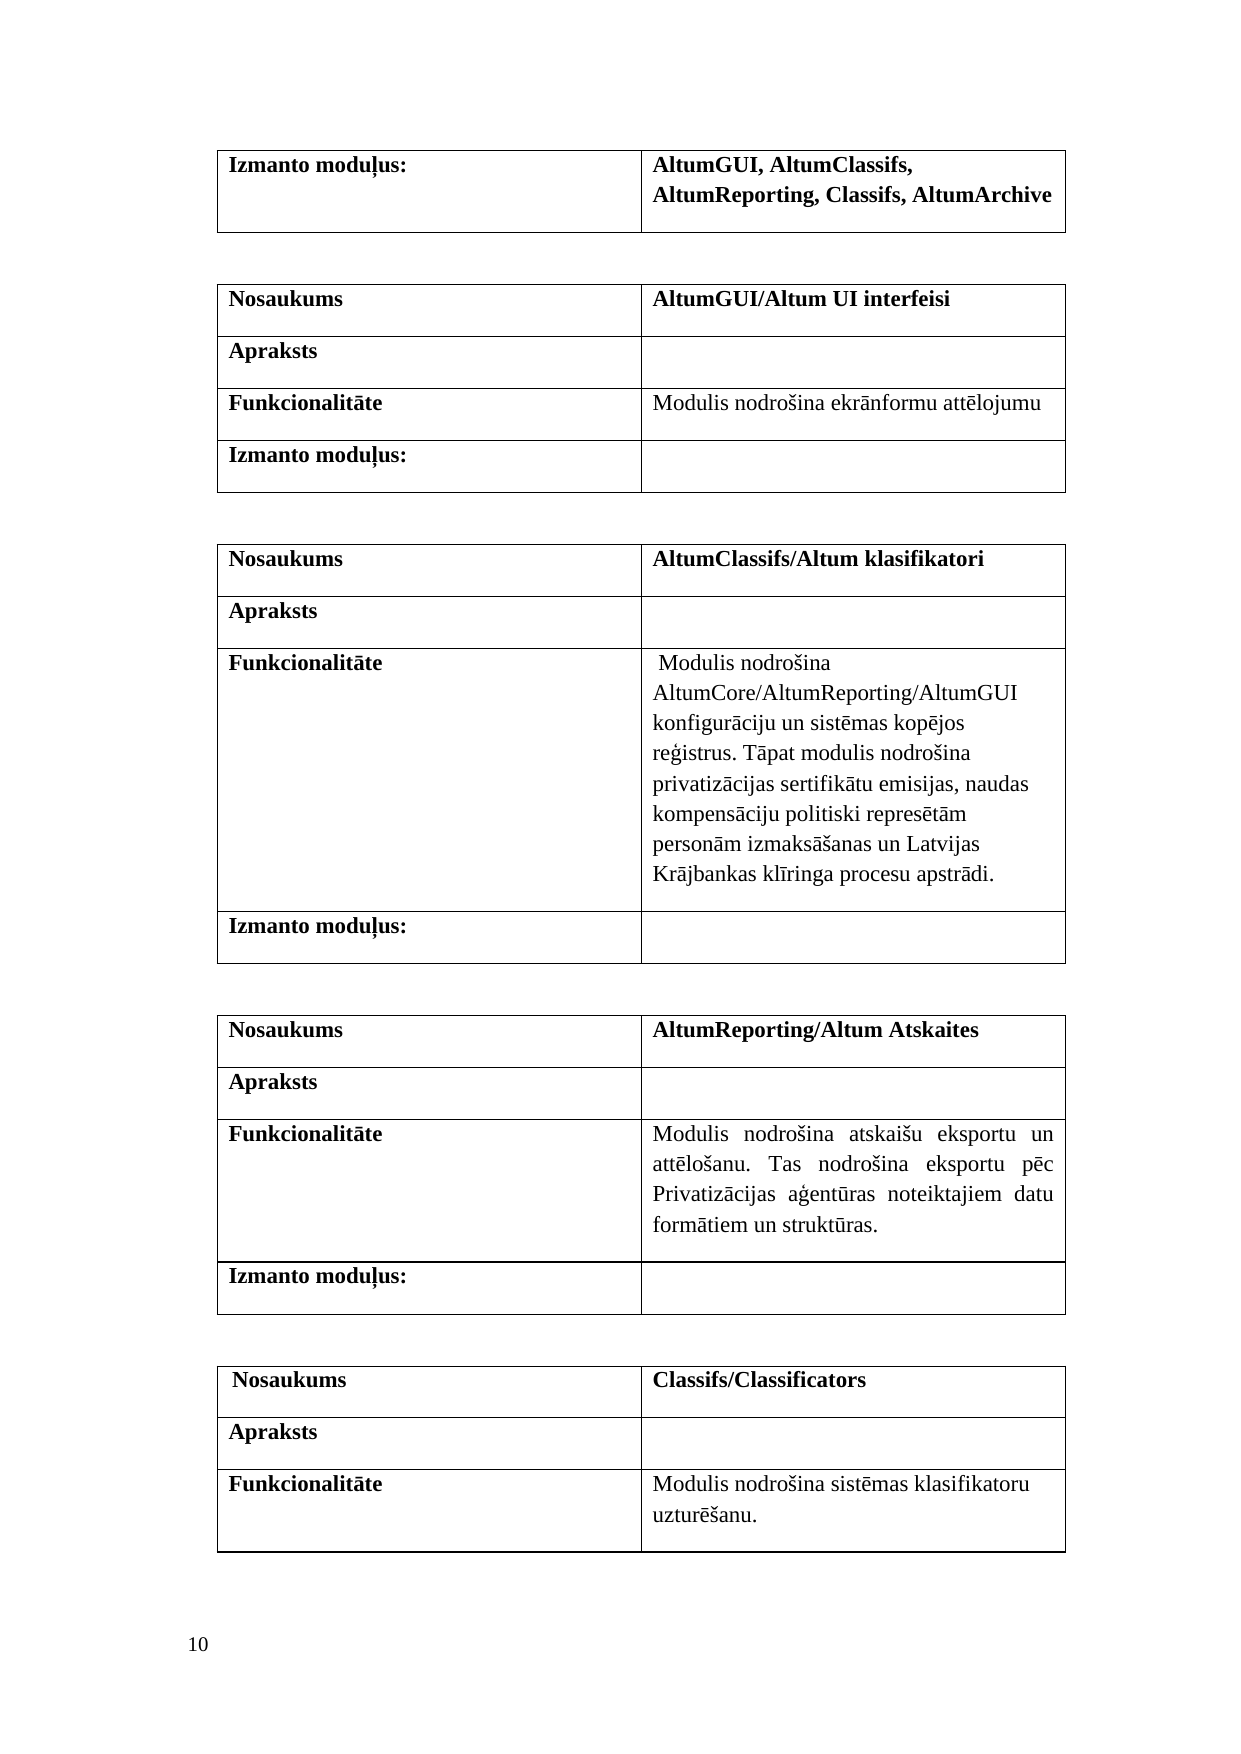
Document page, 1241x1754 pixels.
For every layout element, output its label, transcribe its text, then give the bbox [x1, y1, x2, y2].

table_header AltumReporting/Altum Atskaites [642, 1016, 1065, 1067]
table_cell Izmanto moduļus: [218, 441, 641, 492]
table_header Nosaukums [218, 545, 641, 596]
table_cell Modulis nodrošina ekrānformu attēlojumu [642, 389, 1065, 440]
table_cell Modulis nodrošina atskaišu eksportu un attēlošanu. Tas nodrošina eksportu pēc Privatizācijas aģentūras noteiktajiem datu formātiem un struktūras. [642, 1120, 1065, 1261]
table_cell [642, 912, 1065, 963]
table_cell Apraksts [218, 1068, 641, 1119]
table_cell AltumGUI, AltumClassifs, AltumReporting, Classifs, AltumArchive [642, 151, 1065, 232]
table_header AltumClassifs/Altum klasifikatori [642, 545, 1065, 596]
table_cell Funkcionalitāte [218, 389, 641, 440]
table_cell [642, 1068, 1065, 1119]
table_cell [642, 597, 1065, 648]
table_header Nosaukums [218, 1367, 641, 1417]
table_cell Modulis nodrošina sistēmas klasifikatoru uzturēšanu. [642, 1470, 1065, 1551]
table_cell Funkcionalitāte [218, 1470, 641, 1551]
table_cell Apraksts [218, 1418, 641, 1469]
table_cell Funkcionalitāte [218, 1120, 641, 1261]
table_cell Apraksts [218, 597, 641, 648]
table_cell Modulis nodrošina AltumCore/AltumReporting/AltumGUI konfigurāciju un sistēmas kopējos reģistrus. Tāpat modulis nodrošina privatizācijas sertifikātu emisijas, naudas kompensāciju politiski represētām personām izmaksāšanas un Latvijas Krājbankas klīringa procesu apstrādi. [642, 649, 1065, 911]
table_cell Izmanto moduļus: [218, 912, 641, 963]
table_cell [642, 441, 1065, 492]
table_cell Izmanto moduļus: [218, 151, 641, 232]
table_cell [642, 1418, 1065, 1469]
table_header Nosaukums [218, 285, 641, 336]
table_header AltumGUI/Altum UI interfeisi [642, 285, 1065, 336]
table_cell Funkcionalitāte [218, 649, 641, 911]
table_header Classifs/Classificators [642, 1367, 1065, 1417]
table_cell [642, 1263, 1065, 1313]
table_header Nosaukums [218, 1016, 641, 1067]
table_cell Izmanto moduļus: [218, 1263, 641, 1313]
table_cell Apraksts [218, 337, 641, 388]
table_cell [642, 337, 1065, 388]
